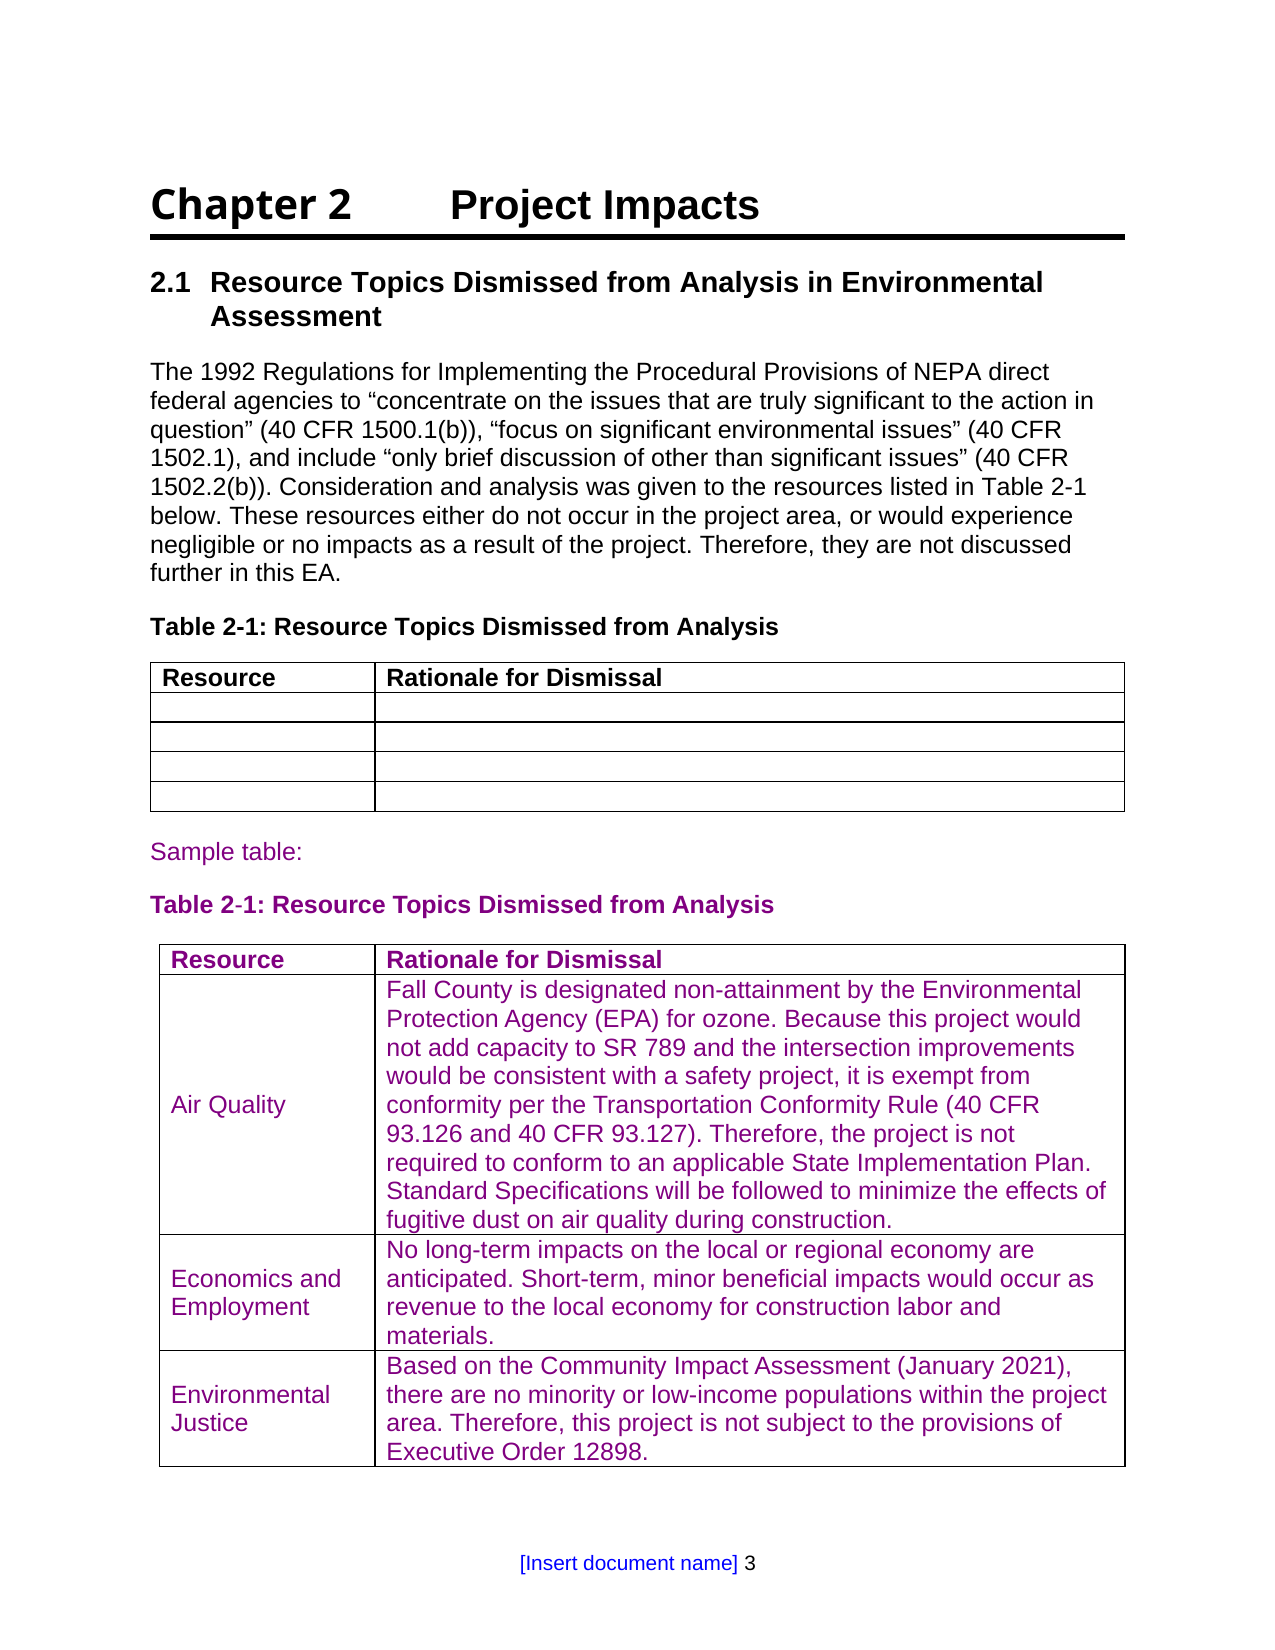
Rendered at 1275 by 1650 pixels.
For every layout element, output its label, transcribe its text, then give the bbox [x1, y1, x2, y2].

table_cell [151, 752, 374, 781]
table_cell Environmental Justice [160, 1351, 374, 1466]
table_cell [151, 782, 374, 811]
table_cell No long-term impacts on the local or regional economy are anticipated. Short-term, minor beneficial impacts would occur as revenue to the local economy for construction labor and materials. [376, 1235, 1124, 1350]
subtitle Project Impacts [150, 175, 1125, 234]
text Sample table: [150, 837, 1125, 866]
table_cell [151, 693, 374, 721]
table_cell [376, 693, 1124, 721]
table_cell Air Quality [160, 975, 374, 1234]
table_cell [376, 723, 1124, 751]
text The 1992 Regulations for Implementing the Procedural Provisions of NEPA direct federal agencies to “concentrate on the issues that are truly significant to the action in question” (40 CFR 1500.1(b)), “focus on significant environmental issues” (40 CFR 1502.1), and include “only brief discussion of other than significant issues” (40 CFR 1502.2(b)). Consideration and analysis was given to the resources listed in Table 2-1 below. These resources either do not occur in the project area, or would experience negligible or no impacts as a result of the project. Therefore, they are not discussed further in this EA. [150, 357, 1125, 587]
text Table 2-1: Resource Topics Dismissed from Analysis [150, 612, 1125, 641]
table_cell Based on the Community Impact Assessment (January 2021), there are no minority or low-income populations within the project area. Therefore, this project is not subject to the provisions of Executive Order 12898. [376, 1351, 1124, 1466]
subtitle Resource Topics Dismissed from Analysis in Environmental Assessment [150, 265, 1125, 332]
text Table 2-1: Resource Topics Dismissed from Analysis [150, 891, 1125, 919]
table_cell Economics and Employment [160, 1235, 374, 1350]
table_header Rationale for Dismissal [376, 663, 1124, 692]
table_cell [376, 782, 1124, 811]
table_cell [151, 723, 374, 751]
table_header Rationale for Dismissal [376, 945, 1124, 974]
table_cell [376, 752, 1124, 781]
table_header Resource [160, 945, 374, 974]
table_cell Fall County is designated non-attainment by the Environmental Protection Agency (EPA) for ozone. Because this project would not add capacity to SR 789 and the intersection improvements would be consistent with a safety project, it is exempt from conformity per the Transportation Conformity Rule (40 CFR 93.126 and 40 CFR 93.127). Therefore, the project is not required to conform to an applicable State Implementation Plan. Standard Specifications will be followed to minimize the effects of fugitive dust on air quality during construction. [376, 975, 1124, 1234]
table_header Resource [151, 663, 374, 692]
